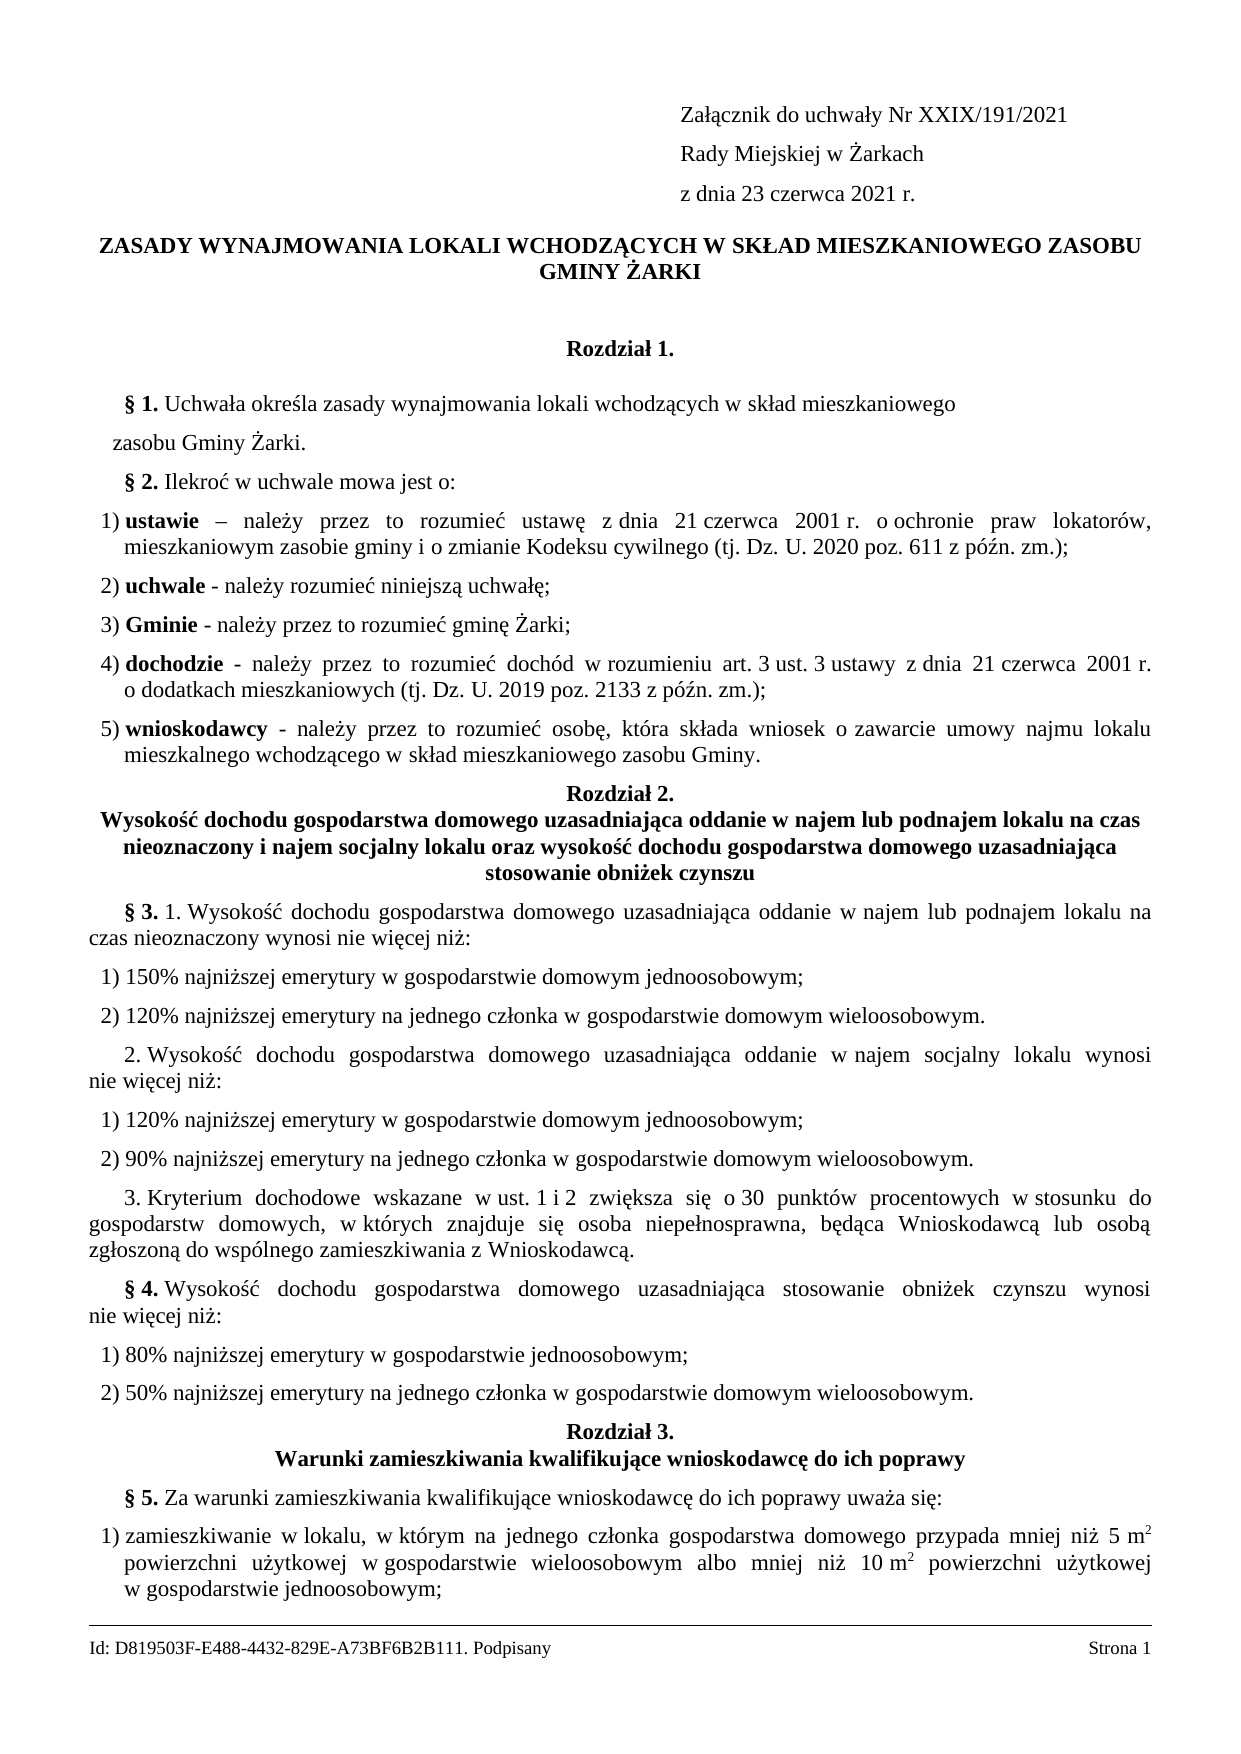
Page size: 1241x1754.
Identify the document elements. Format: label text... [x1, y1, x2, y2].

text 2) 50% najniższej emerytury na jednego członka w gospodarstwie domowym wieloosobowym. [100, 1379, 1152, 1406]
text ZASADY WYNAJMOWANIA LOKALI WCHODZĄCYCH W SKŁAD MIESZKANIOWEGO ZASOBU GMINY ŻARKI [88, 232, 1152, 285]
text Rozdział 3. Warunki zamieszkiwania kwalifikujące wnioskodawcę do ich poprawy [88, 1418, 1152, 1471]
text § 1. Uchwała określa zasady wynajmowania lokali wchodzących w skład mieszkaniowego [88, 390, 1152, 417]
text § 4. Wysokość dochodu gospodarstwa domowego uzasadniająca stosowanie obniżek czynszu wynosi nie więcej niż: [88, 1275, 1152, 1328]
text 2) uchwale - należy rozumieć niniejszą uchwałę; [100, 572, 1152, 598]
text zasobu Gminy Żarki. [88, 429, 1152, 455]
text 1) ustawie – należy przez to rozumieć ustawę z dnia 21 czerwca 2001 r. o ochronie praw lokatorów, mieszkaniowym zasobie gminy i o zmianie Kodeksu cywilnego (tj. Dz. U. 2020 poz. 611 z późn. zm.); [100, 507, 1152, 559]
text 2. Wysokość dochodu gospodarstwa domowego uzasadniająca oddanie w najem socjalny lokalu wynosi nie więcej niż: [88, 1041, 1152, 1094]
text 1) 150% najniższej emerytury w gospodarstwie domowym jednoosobowym; [100, 963, 1152, 989]
text § 5. Za warunki zamieszkiwania kwalifikujące wnioskodawcę do ich poprawy uważa się: [88, 1483, 1152, 1510]
text 2) 120% najniższej emerytury na jednego członka w gospodarstwie domowym wieloosobowym. [100, 1002, 1152, 1028]
text 5) wnioskodawcy - należy przez to rozumieć osobę, która składa wniosek o zawarcie umowy najmu lokalu mieszkalnego wchodzącego w skład mieszkaniowego zasobu Gminy. [100, 715, 1152, 768]
text 3) Gminie - należy przez to rozumieć gminę Żarki; [100, 611, 1152, 637]
text Rozdział 1. [88, 335, 1152, 361]
text 1) 80% najniższej emerytury w gospodarstwie jednoosobowym; [100, 1341, 1152, 1367]
text 4) dochodzie - należy przez to rozumieć dochód w rozumieniu art. 3 ust. 3 ustawy z dnia 21 czerwca 2001 r. o dodatkach mieszkaniowych (tj. Dz. U. 2019 poz. 2133 z późn. zm.); [100, 650, 1152, 702]
text Załącznik do uchwały Nr XXIX/191/2021 Rady Miejskiej w Żarkach z dnia 23 czerwca 2021 r. [680, 101, 1152, 206]
text Rozdział 2. Wysokość dochodu gospodarstwa domowego uzasadniająca oddanie w najem lub podnajem lokalu na czas nieoznaczony i najem socjalny lokalu oraz wysokość dochodu gospodarstwa domowego uzasadniająca stosowanie obniżek czynszu [88, 780, 1152, 886]
text § 2. Ilekroć w uchwale mowa jest o: [88, 468, 1152, 494]
text 3. Kryterium dochodowe wskazane w ust. 1 i 2 zwiększa się o 30 punktów procentowych w stosunku do gospodarstw domowych, w których znajduje się osoba niepełnosprawna, będąca Wnioskodawcą lub osobą zgłoszoną do wspólnego zamieszkiwania z Wnioskodawcą. [88, 1184, 1152, 1263]
text 1) 120% najniższej emerytury w gospodarstwie domowym jednoosobowym; [100, 1106, 1152, 1132]
text § 3. 1. Wysokość dochodu gospodarstwa domowego uzasadniająca oddanie w najem lub podnajem lokalu na czas nieoznaczony wynosi nie więcej niż: [88, 898, 1152, 951]
text 2) 90% najniższej emerytury na jednego członka w gospodarstwie domowym wieloosobowym. [100, 1145, 1152, 1171]
text 1) zamieszkiwanie w lokalu, w którym na jednego członka gospodarstwa domowego przypada mniej niż 5 m2 powierzchni użytkowej w gospodarstwie wieloosobowym albo mniej niż 10 m2 powierzchni użytkowej w gospodarstwie jednoosobowym; [100, 1522, 1152, 1601]
